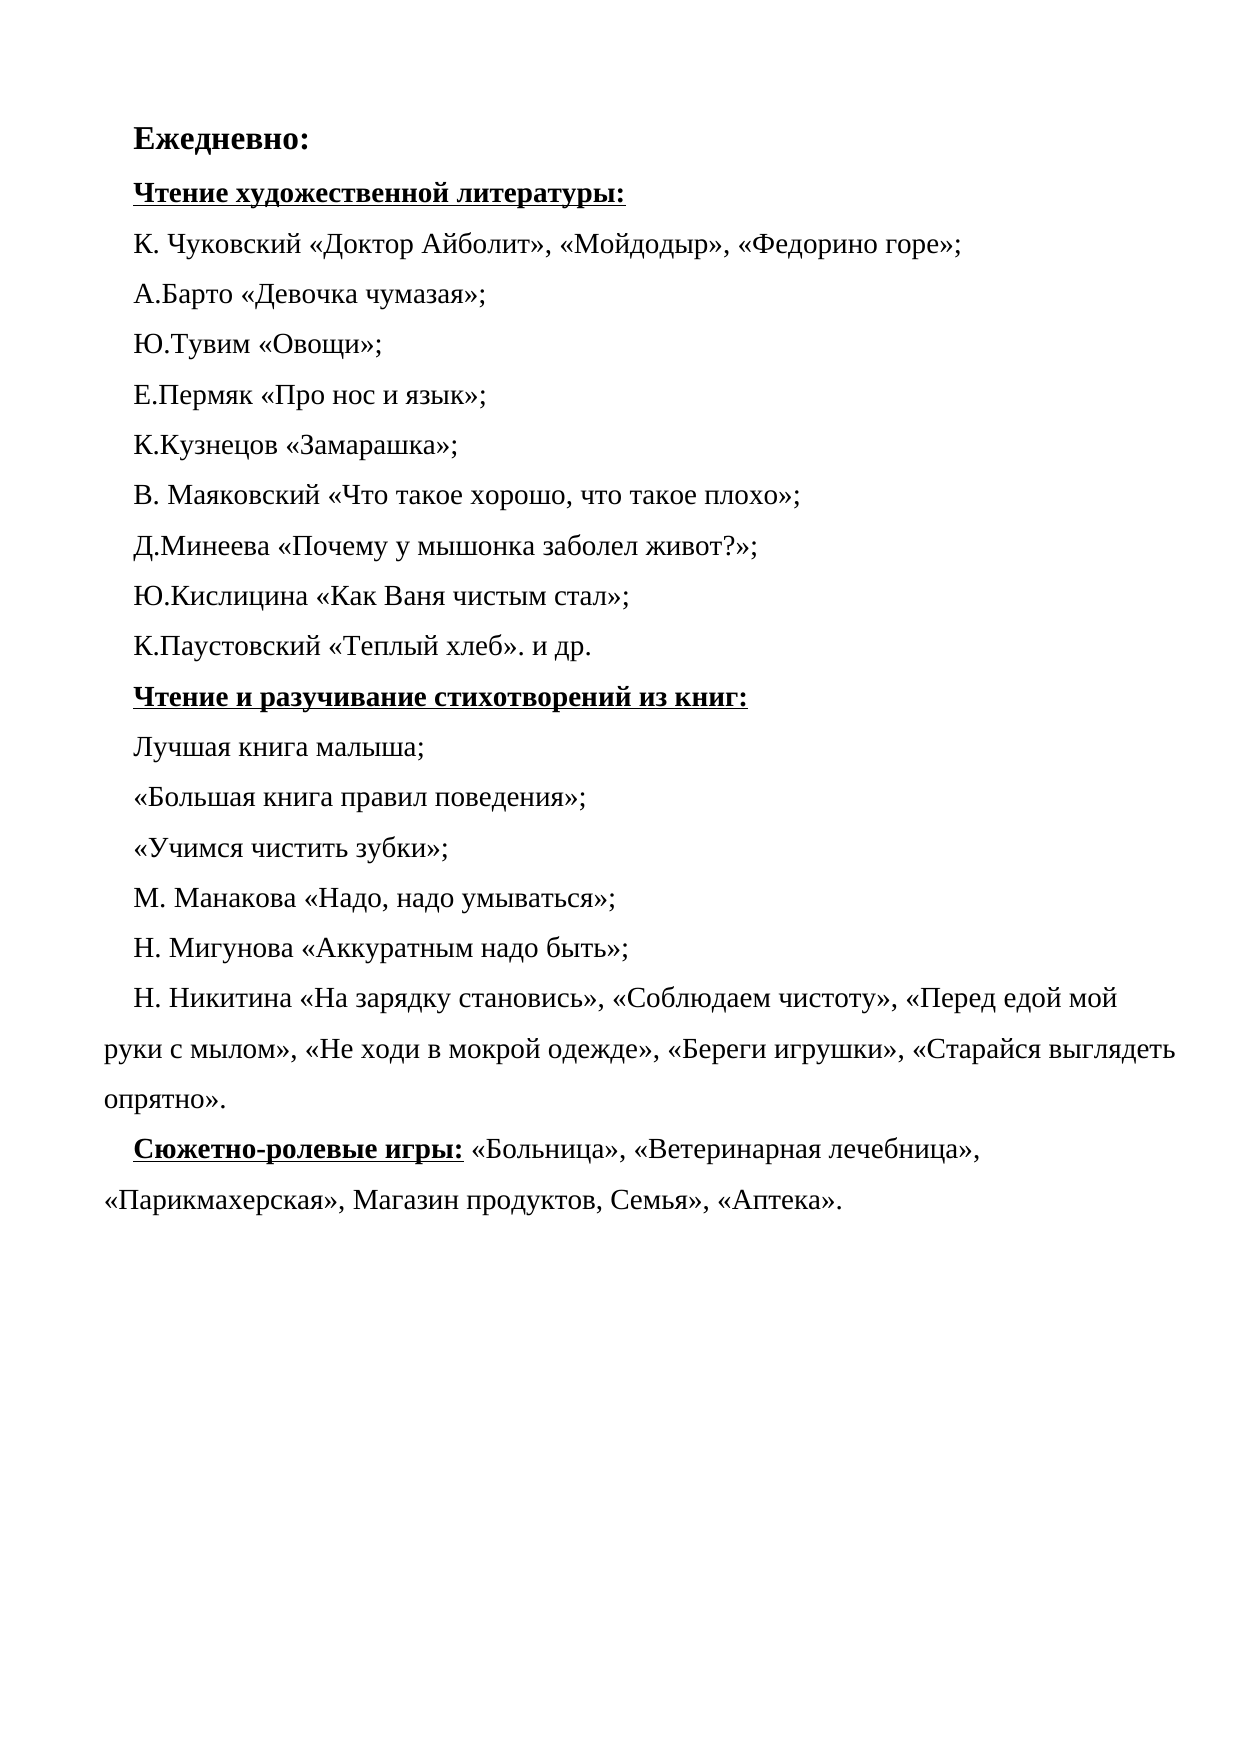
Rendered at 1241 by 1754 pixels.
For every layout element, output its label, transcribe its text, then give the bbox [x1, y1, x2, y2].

text В. Маяковский «Что такое хорошо, что такое плохо»; [103, 477, 1181, 511]
text К.Кузнецов «Замарашка»; [103, 427, 1181, 461]
text К. Чуковский «Доктор Айболит», «Мойдодыр», «Федорино горе»; [103, 226, 1181, 259]
text Сюжетно-ролевые игры: «Больница», «Ветеринарная лечебница», «Парикмахерская», Магазин продуктов, Семья», «Аптека». [103, 1132, 1181, 1215]
text М. Манакова «Надо, надо умываться»; [103, 880, 1181, 913]
text «Большая книга правил поведения»; [103, 779, 1181, 813]
text Е.Пермяк «Про нос и язык»; [103, 377, 1181, 410]
text А.Барто «Девочка чумазая»; [103, 276, 1181, 310]
text Д.Минеева «Почему у мышонка заболел живот?»; [103, 528, 1181, 561]
text Лучшая книга малыша; [103, 729, 1181, 763]
text Ю.Тувим «Овощи»; [103, 327, 1181, 360]
text Чтение и разучивание стихотворений из книг: [103, 679, 1181, 712]
text Н. Никитина «На зарядку становись», «Соблюдаем чистоту», «Перед едой мой руки с мылом», «Не ходи в мокрой одежде», «Береги игрушки», «Старайся выглядеть опрятно». [103, 981, 1181, 1115]
text К.Паустовский «Теплый хлеб». и др. [103, 628, 1181, 662]
text Чтение художественной литературы: [103, 176, 1181, 209]
text Ежедневно: [103, 118, 1181, 156]
text «Учимся чистить зубки»; [103, 830, 1181, 863]
text Ю.Кислицина «Как Ваня чистым стал»; [103, 578, 1181, 612]
text Н. Мигунова «Аккуратным надо быть»; [103, 930, 1181, 964]
